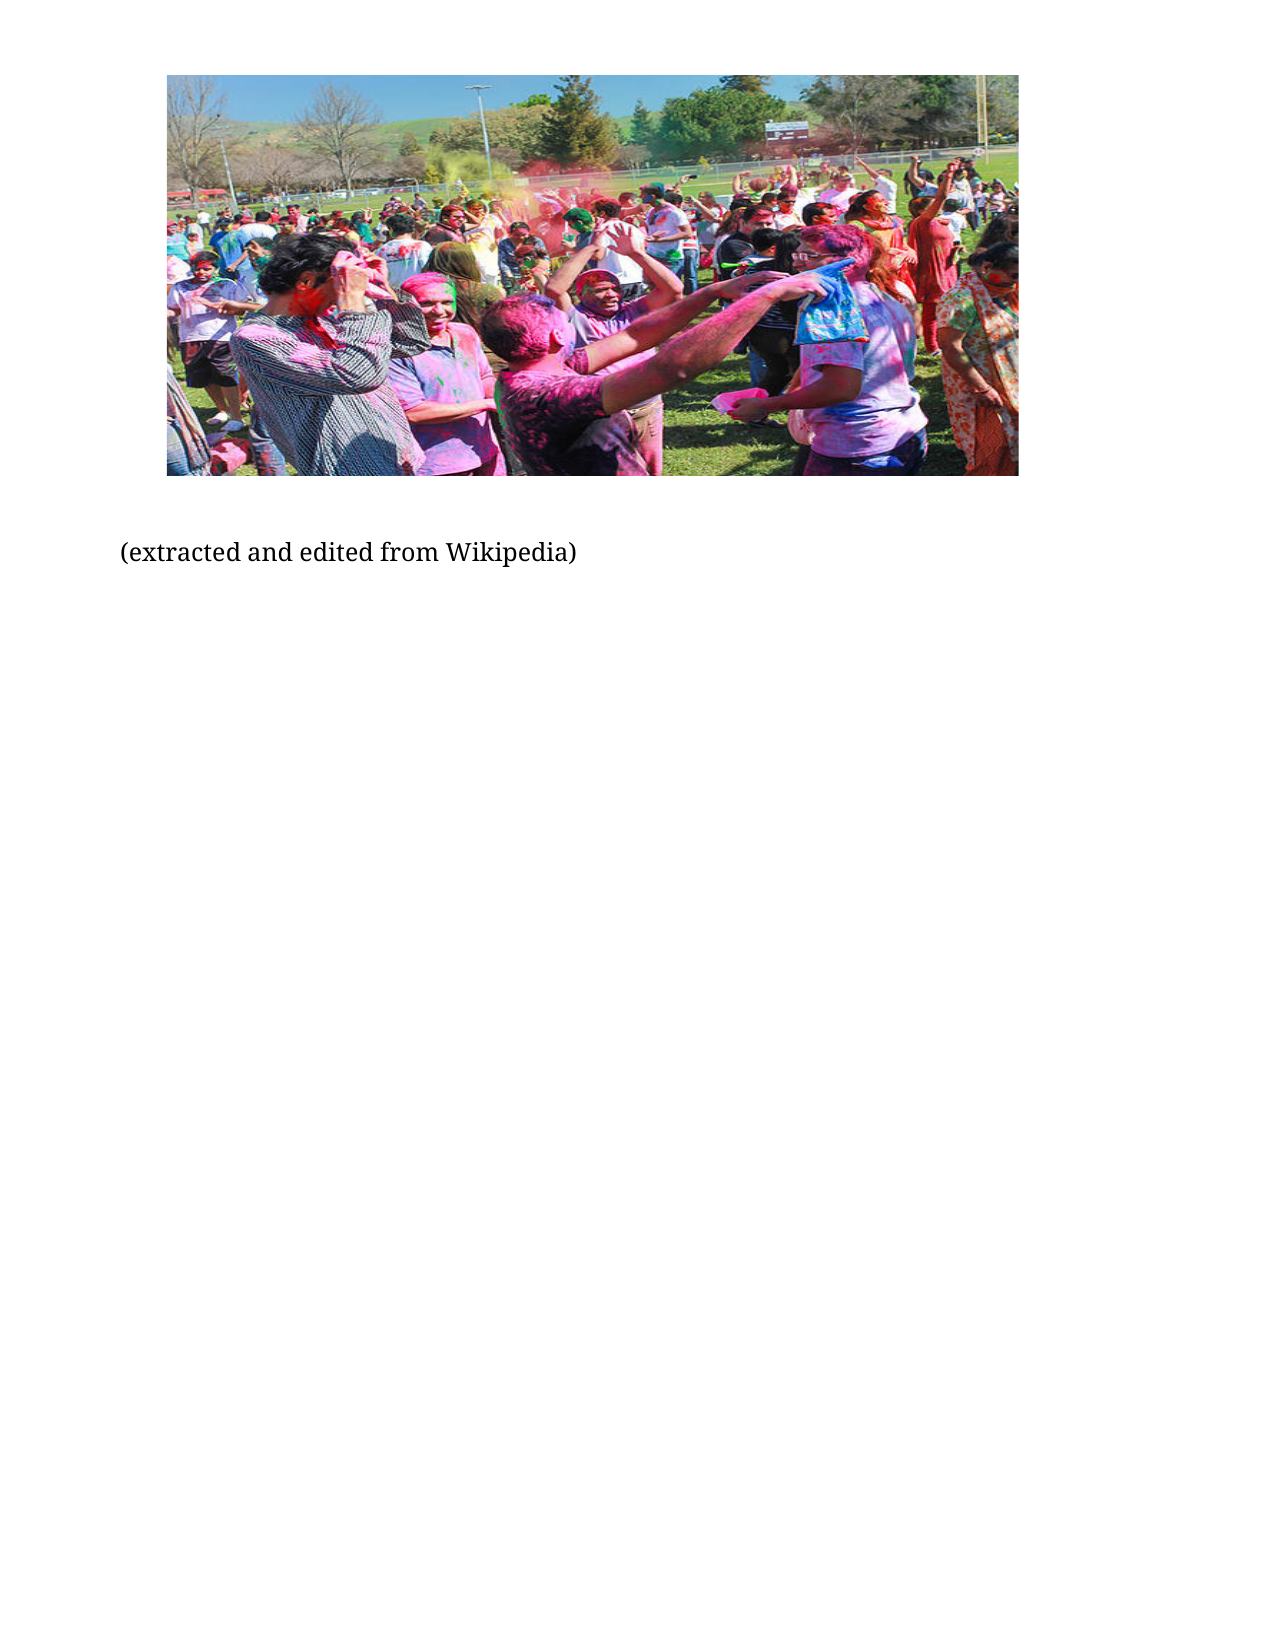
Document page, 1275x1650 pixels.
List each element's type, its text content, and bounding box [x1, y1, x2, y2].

picture [166, 75, 1019, 476]
text (extracted and edited from Wikipedia) [120, 535, 1155, 569]
